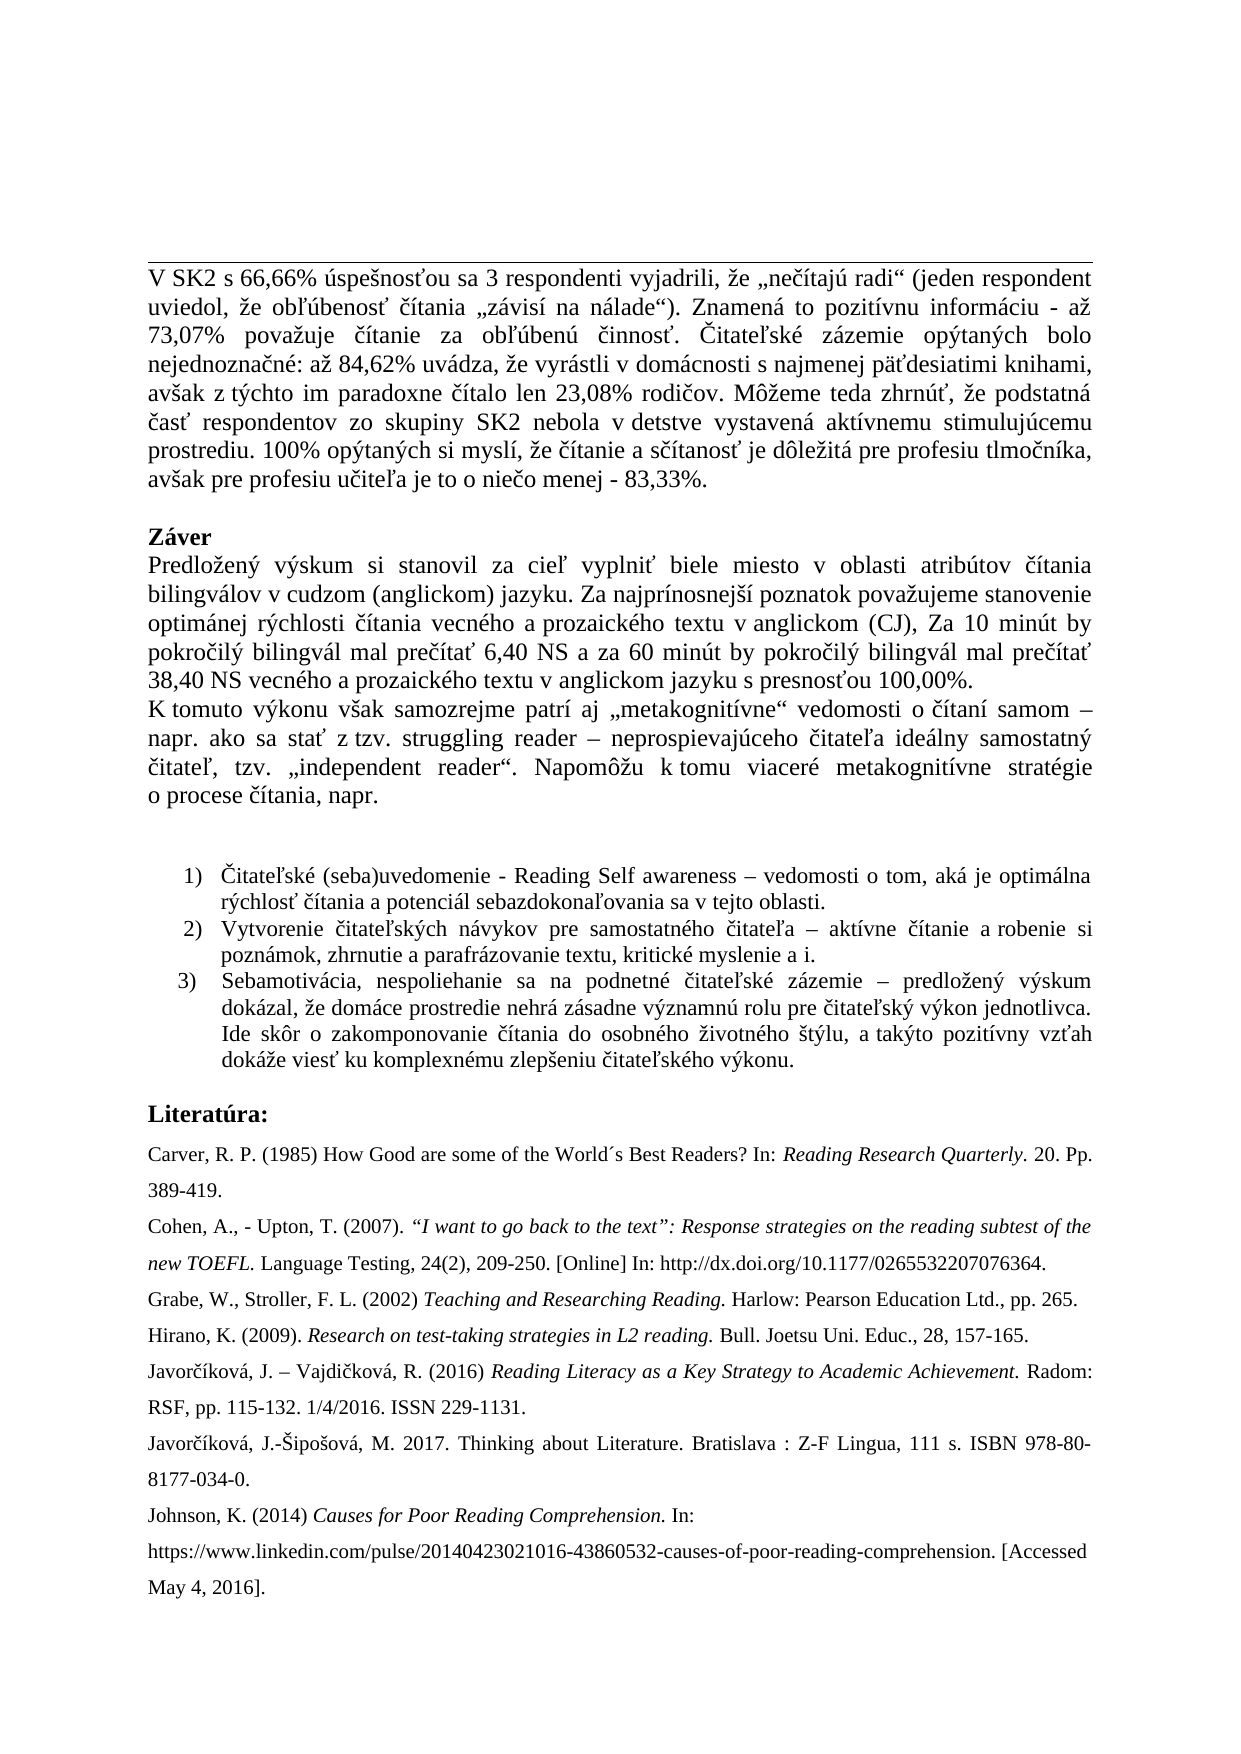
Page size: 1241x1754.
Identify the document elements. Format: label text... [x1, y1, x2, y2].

text Literatúra: [148, 1099, 1093, 1128]
text Johnson, K. (2014) Causes for Poor Reading Comprehension. In: https://www.linkedin.com/pulse/20140423021016-43860532-causes-of-poor-reading-comprehension. [Accessed May 4, 2016]. [148, 1503, 1093, 1599]
text V SK2 s 66,66% úspešnosťou sa 3 respondenti vyjadrili, že „nečítajú radi“ (jeden respondent uviedol, že obľúbenosť čítania „závisí na nálade“). Znamená to pozitívnu informáciu - až 73,07% považuje čítanie za obľúbenú činnosť. Čitateľské zázemie opýtaných bolo nejednoznačné: až 84,62% uvádza, že vyrástli v domácnosti s najmenej päťdesiatimi knihami, avšak z týchto im paradoxne čítalo len 23,08% rodičov. Môžeme teda zhrnúť, že podstatná časť respondentov zo skupiny SK2 nebola v detstve vystavená aktívnemu stimulujúcemu prostrediu. 100% opýtaných si myslí, že čítanie a sčítanosť je dôležitá pre profesiu tlmočníka, avšak pre profesiu učiteľa je to o niečo menej - 83,33%. [148, 263, 1093, 493]
text Javorčíková, J. – Vajdičková, R. (2016) Reading Literacy as a Key Strategy to Academic Achievement. Radom: RSF, pp. 115-132. 1/4/2016. ISSN 229-1131. [148, 1358, 1093, 1419]
text Carver, R. P. (1985) How Good are some of the World´s Best Readers? In: Reading Research Quarterly. 20. Pp. 389-419. [148, 1142, 1093, 1202]
list Vytvorenie čitateľských návykov pre samostatného čitateľa – aktívne čítanie a robenie si poznámok, zhrnutie a parafrázovanie textu, kritické myslenie a i. [183, 915, 1093, 967]
text Predložený výskum si stanovil za cieľ vyplniť biele miesto v oblasti atribútov čítania bilingválov v cudzom (anglickom) jazyku. Za najprínosnejší poznatok považujeme stanovenie optimánej rýchlosti čítania vecného a prozaického textu v anglickom (CJ), Za 10 minút by pokročilý bilingvál mal prečítať 6,40 NS a za 60 minút by pokročilý bilingvál mal prečítať 38,40 NS vecného a prozaického textu v anglickom jazyku s presnosťou 100,00%. [148, 551, 1093, 694]
list Čitateľské (seba)uvedomenie - Reading Self awareness – vedomosti o tom, aká je optimálna rýchlosť čítania a potenciál sebazdokonaľovania sa v tejto oblasti. [183, 862, 1093, 915]
text Cohen, A., - Upton, T. (2007). “I want to go back to the text”: Response strategies on the reading subtest of the new TOEFL. Language Testing, 24(2), 209-250. [Online] In: http://dx.doi.org/10.1177/0265532207076364. [148, 1214, 1093, 1274]
text Záver [148, 522, 1093, 551]
text Javorčíková, J.-Šipošová, M. 2017. Thinking about Literature. Bratislava : Z-F Lingua, 111 s. ISBN 978-80-8177-034-0. [148, 1431, 1093, 1491]
text Grabe, W., Stroller, F. L. (2002) Teaching and Researching Reading. Harlow: Pearson Education Ltd., pp. 265. [148, 1286, 1093, 1311]
list Sebamotivácia, nespoliehanie sa na podnetné čitateľské zázemie – predložený výskum dokázal, že domáce prostredie nehrá zásadne významnú rolu pre čitateľský výkon jednotlivca. Ide skôr o zakomponovanie čítania do osobného životného štýlu, a takýto pozitívny vzťah dokáže viesť ku komplexnému zlepšeniu čitateľského výkonu. [177, 967, 1093, 1073]
text K tomuto výkonu však samozrejme patrí aj „metakognitívne“ vedomosti o čítaní samom – napr. ako sa stať z tzv. struggling reader – neprospievajúceho čitateľa ideálny samostatný čitateľ, tzv. „independent reader“. Napomôžu k tomu viaceré metakognitívne stratégie o procese čítania, napr. [148, 694, 1093, 809]
text Hirano, K. (2009). Research on test-taking strategies in L2 reading. Bull. Joetsu Uni. Educ., 28, 157-165. [148, 1322, 1093, 1347]
